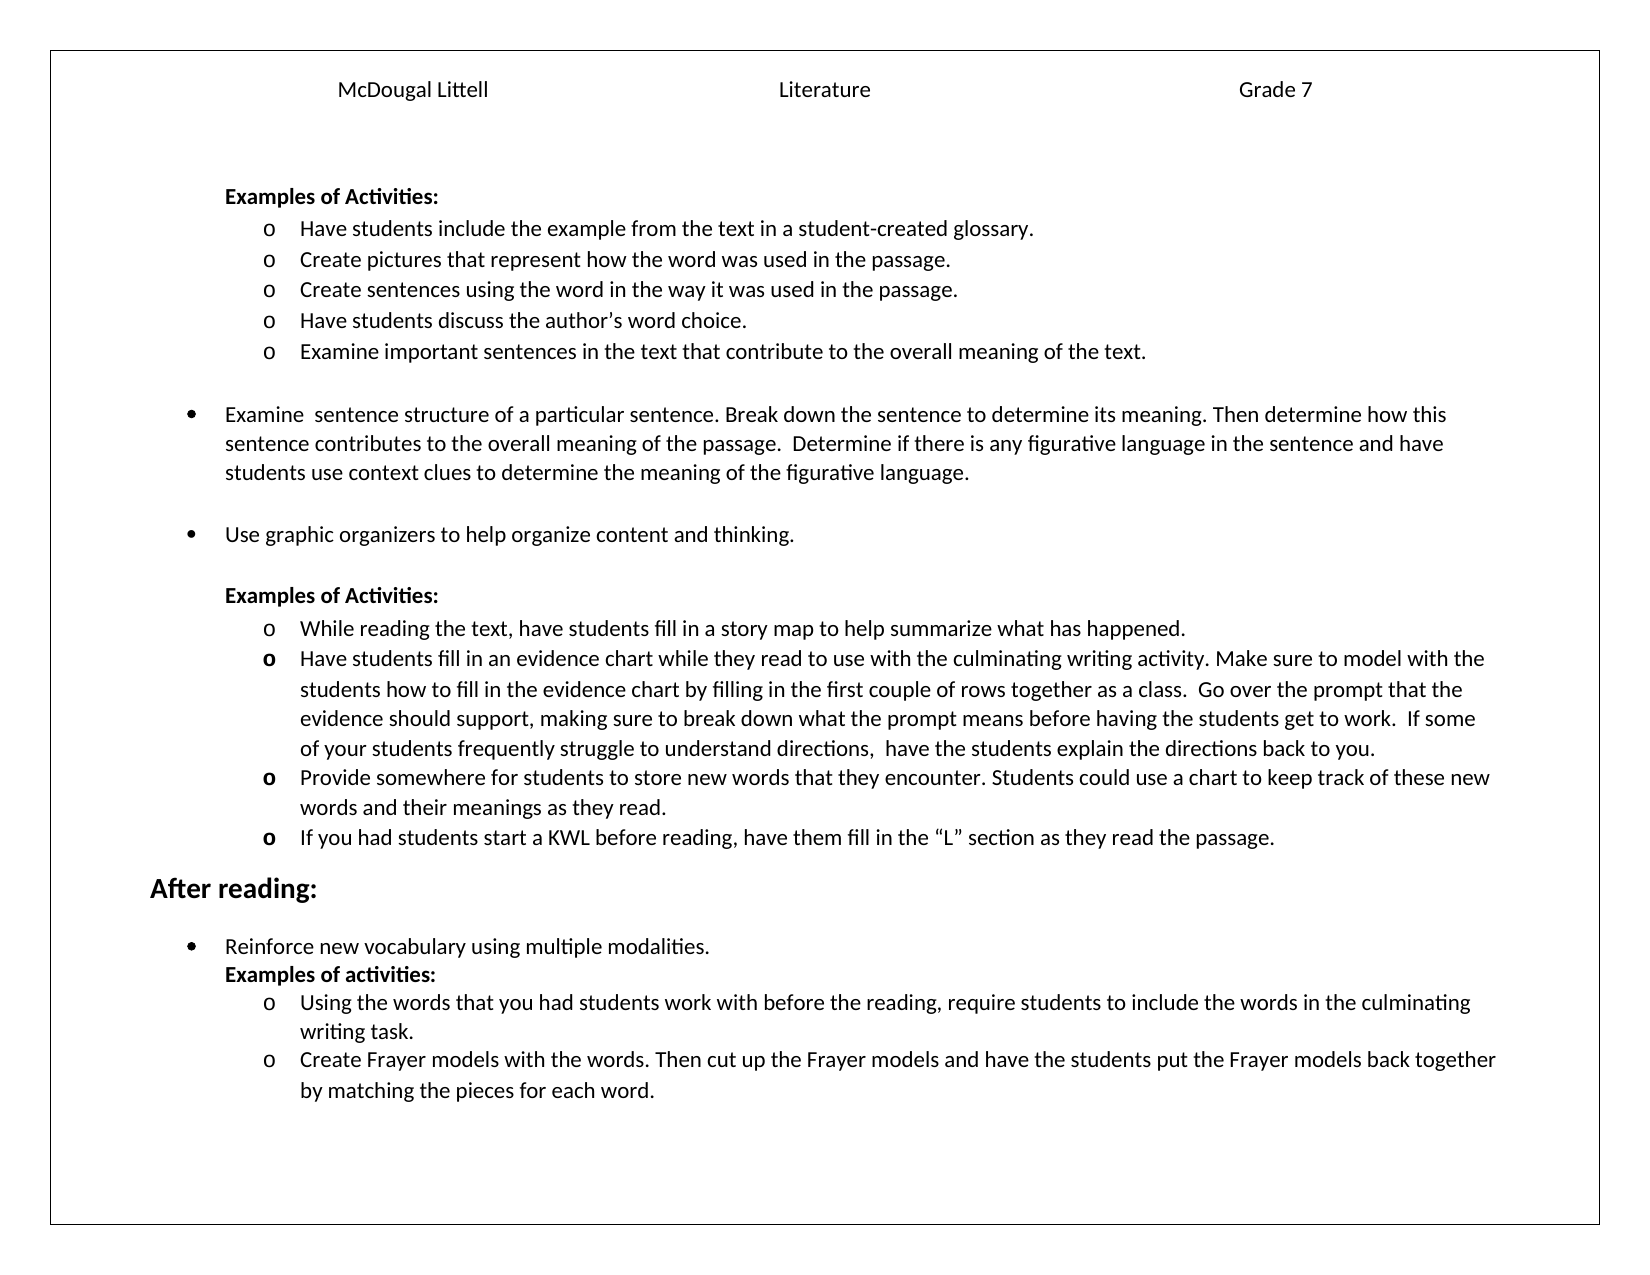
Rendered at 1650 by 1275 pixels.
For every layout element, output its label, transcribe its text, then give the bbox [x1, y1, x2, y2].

list Have students include the example from the text in a student-created glossary. [262, 214, 1500, 243]
list Create sentences using the word in the way it was used in the passage. [262, 276, 1500, 305]
list Examples of Activities: [225, 582, 1500, 609]
list If you had students start a KWL before reading, have them fill in the “L” section as they read the passage. [262, 823, 1500, 852]
list Examples of Activities: [225, 182, 1500, 210]
list Have students discuss the author’s word choice. [262, 306, 1500, 335]
list Create Frayer models with the words. Then cut up the Frayer models and have the students put the Frayer models back together by matching the pieces for each word. [262, 1045, 1500, 1104]
list Have students fill in an evidence chart while they read to use with the culminating writing activity. Make sure to model with the students how to fill in the evidence chart by filling in the first couple of rows together as a class. Go over the prompt that the evidence should support, making sure to break down what the prompt means before having the students get to work. If some of your students frequently struggle to understand directions, have the students explain the directions back to you. [262, 644, 1500, 762]
list Provide somewhere for students to store new words that they encounter. Students could use a chart to keep track of these new words and their meanings as they read. [262, 763, 1500, 822]
list Use graphic organizers to help organize content and thinking. [187, 520, 1500, 548]
list Create pictures that represent how the word was used in the passage. [262, 245, 1500, 274]
text After reading: [150, 870, 1500, 906]
list Examine sentence structure of a particular sentence. Break down the sentence to determine its meaning. Then determine how this sentence contributes to the overall meaning of the passage. Determine if there is any figurative language in the sentence and have students use context clues to determine the meaning of the figurative language. [187, 400, 1500, 486]
list Examine important sentences in the text that contribute to the overall meaning of the text. [262, 337, 1500, 366]
list While reading the text, have students fill in a story map to help summarize what has happened. [262, 614, 1500, 643]
list Using the words that you had students work with before the reading, require students to include the words in the culminating writing task. [262, 988, 1500, 1045]
list Reinforce new vocabulary using multiple modalities. [187, 932, 1500, 960]
list Examples of activities: [225, 960, 1500, 988]
